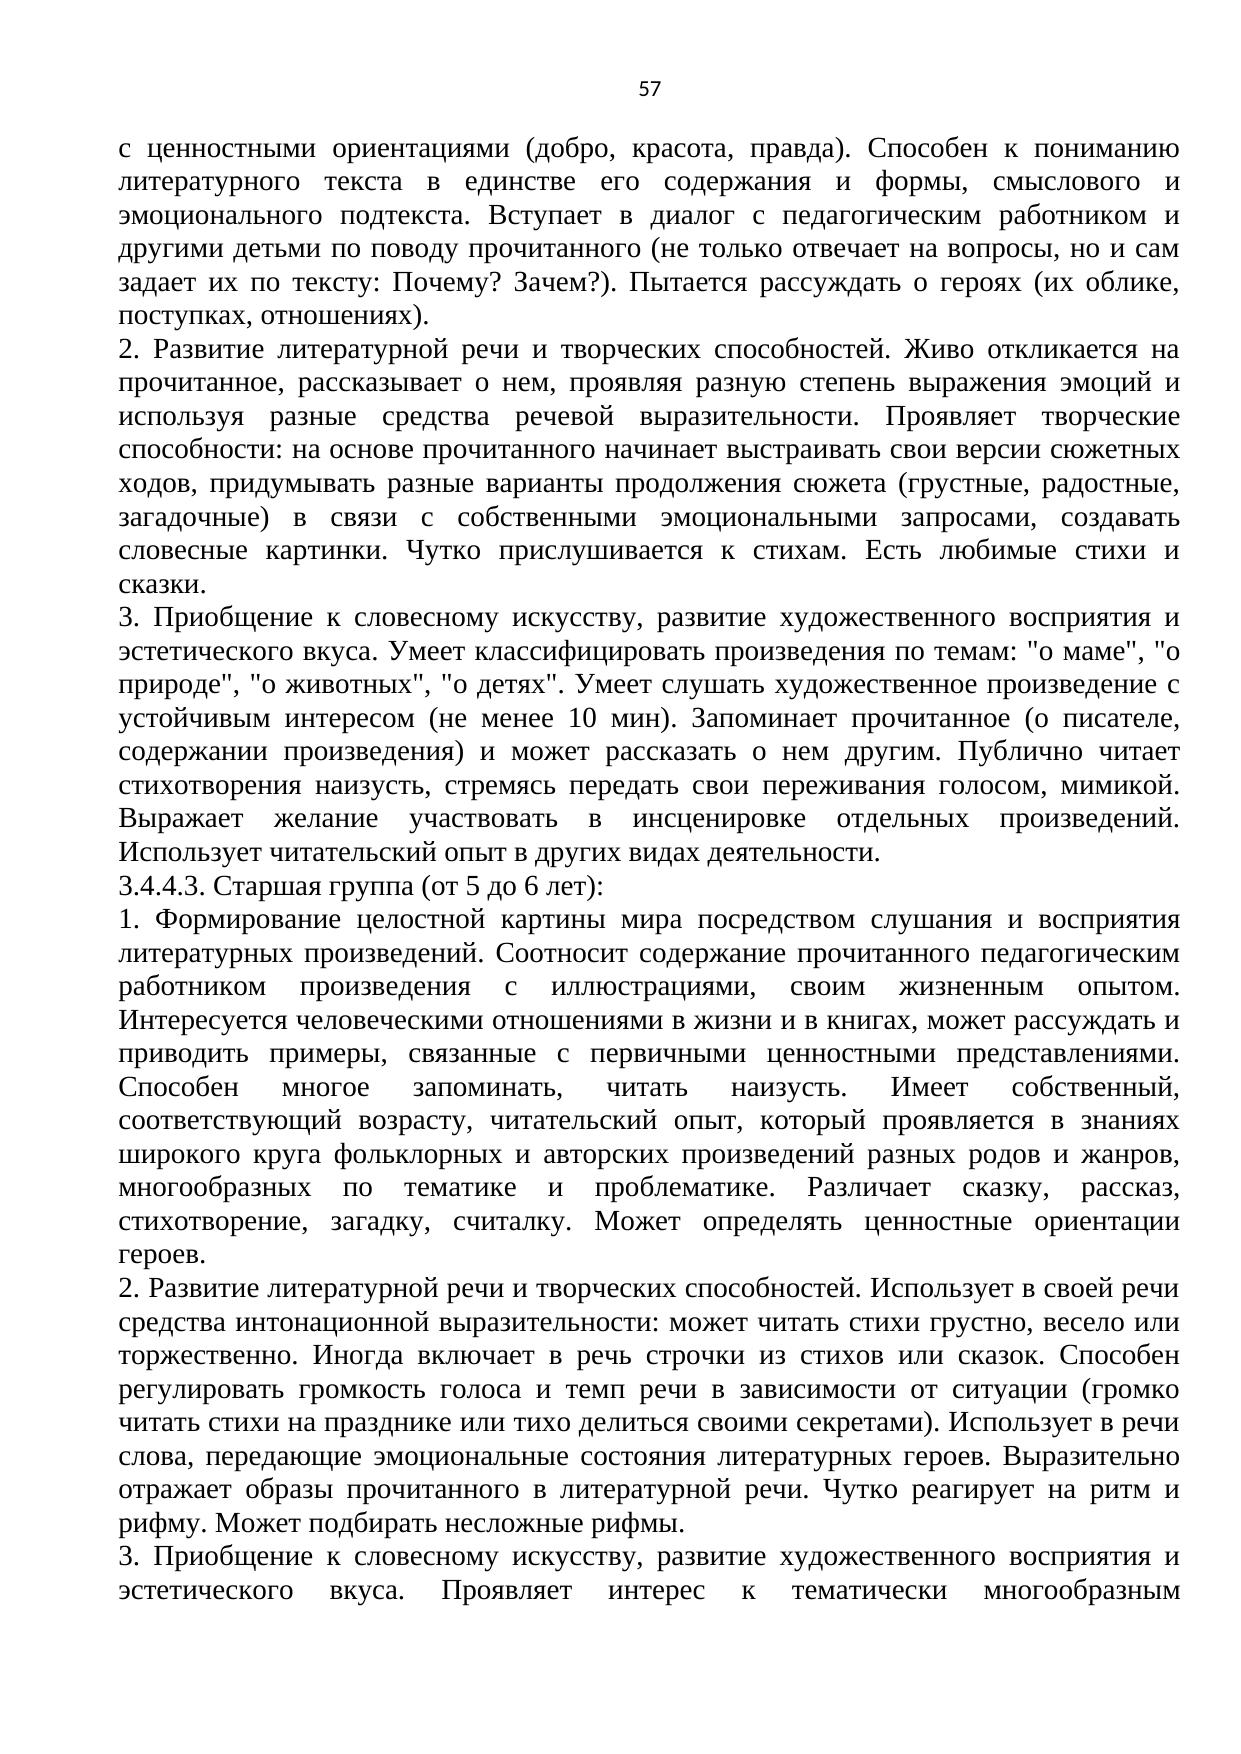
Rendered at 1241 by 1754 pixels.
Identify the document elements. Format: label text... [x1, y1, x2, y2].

text 3. Приобщение к словесному искусству, развитие художественного восприятия и эстетического вкуса. Умеет классифицировать произведения по темам: "о маме", "о природе", "о животных", "о детях". Умеет слушать художественное произведение с устойчивым интересом (не менее 10 мин). Запоминает прочитанное (о писателе, содержании произведения) и может рассказать о нем другим. Публично читает стихотворения наизусть, стремясь передать свои переживания голосом, мимикой. Выражает желание участвовать в инсценировке отдельных произведений. Использует читательский опыт в других видах деятельности. [118, 599, 1181, 868]
text 2. Развитие литературной речи и творческих способностей. Живо откликается на прочитанное, рассказывает о нем, проявляя разную степень выражения эмоций и используя разные средства речевой выразительности. Проявляет творческие способности: на основе прочитанного начинает выстраивать свои версии сюжетных ходов, придумывать разные варианты продолжения сюжета (грустные, радостные, загадочные) в связи с собственными эмоциональными запросами, создавать словесные картинки. Чутко прислушивается к стихам. Есть любимые стихи и сказки. [118, 331, 1181, 599]
text 3.4.4.3. Старшая группа (от 5 до 6 лет): [118, 868, 1181, 901]
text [118, 1538, 1181, 1606]
text 1. Формирование целостной картины мира посредством слушания и восприятия литературных произведений. Соотносит содержание прочитанного педагогическим работником произведения с иллюстрациями, своим жизненным опытом. Интересуется человеческими отношениями в жизни и в книгах, может рассуждать и приводить примеры, связанные с первичными ценностными представлениями. Способен многое запоминать, читать наизусть. Имеет собственный, соответствующий возрасту, читательский опыт, который проявляется в знаниях широкого круга фольклорных и авторских произведений разных родов и жанров, многообразных по тематике и проблематике. Различает сказку, рассказ, стихотворение, загадку, считалку. Может определять ценностные ориентации героев. [118, 901, 1181, 1270]
text 2. Развитие литературной речи и творческих способностей. Использует в своей речи средства интонационной выразительности: может читать стихи грустно, весело или торжественно. Иногда включает в речь строчки из стихов или сказок. Способен регулировать громкость голоса и темп речи в зависимости от ситуации (громко читать стихи на празднике или тихо делиться своими секретами). Использует в речи слова, передающие эмоциональные состояния литературных героев. Выразительно отражает образы прочитанного в литературной речи. Чутко реагирует на ритм и рифму. Может подбирать несложные рифмы. [118, 1270, 1181, 1538]
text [118, 130, 1181, 331]
